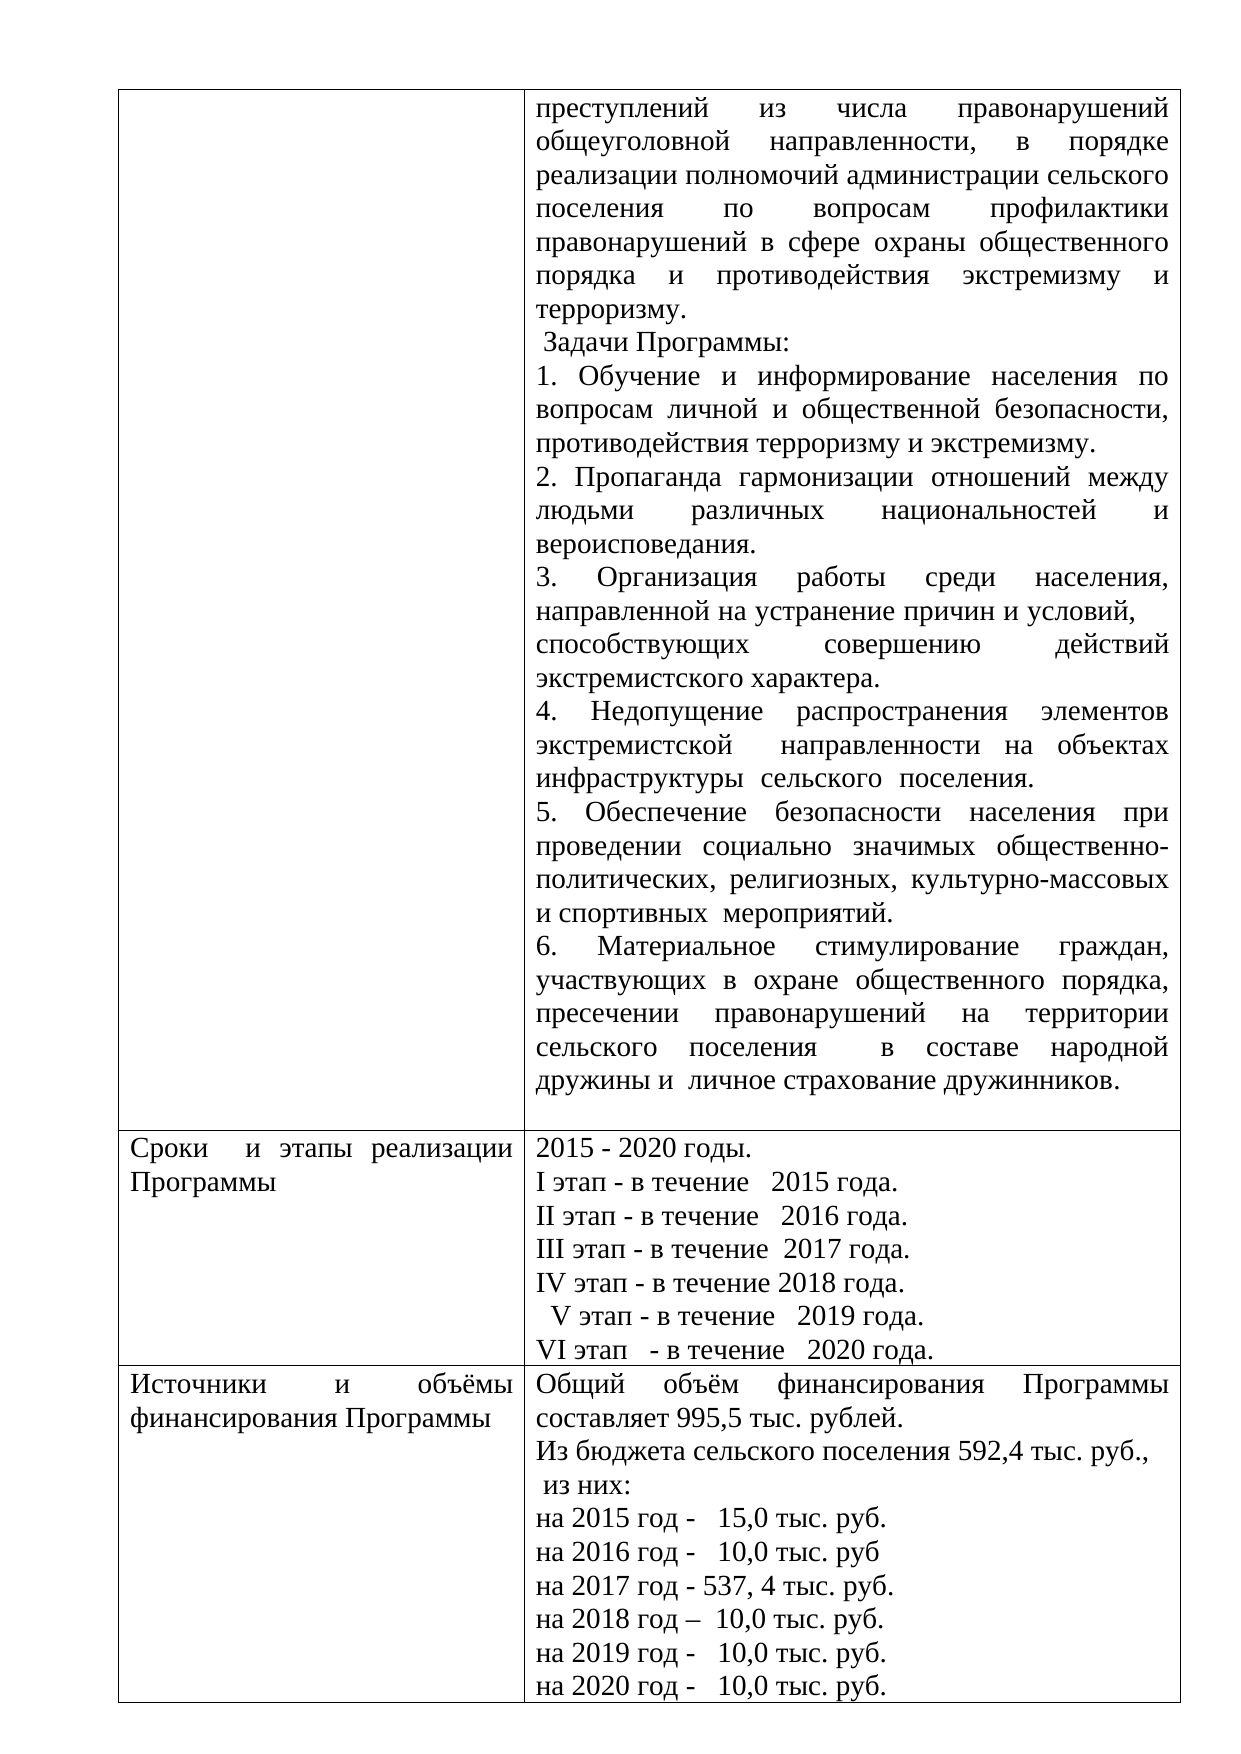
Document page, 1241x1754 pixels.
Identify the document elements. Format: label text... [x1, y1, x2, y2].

table_cell 2015 - 2020 годы. I этап - в течение 2015 года. II этап - в течение 2016 года. III этап - в течение 2017 года. IV этап - в течение 2018 года. V этап - в течение 2019 года. VI этап - в течение 2020 года. [525, 1131, 1180, 1365]
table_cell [119, 90, 524, 1129]
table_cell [119, 1366, 524, 1702]
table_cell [525, 90, 1180, 1129]
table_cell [525, 1366, 1180, 1702]
table_cell Сроки и этапы реализации Программы [119, 1131, 524, 1365]
